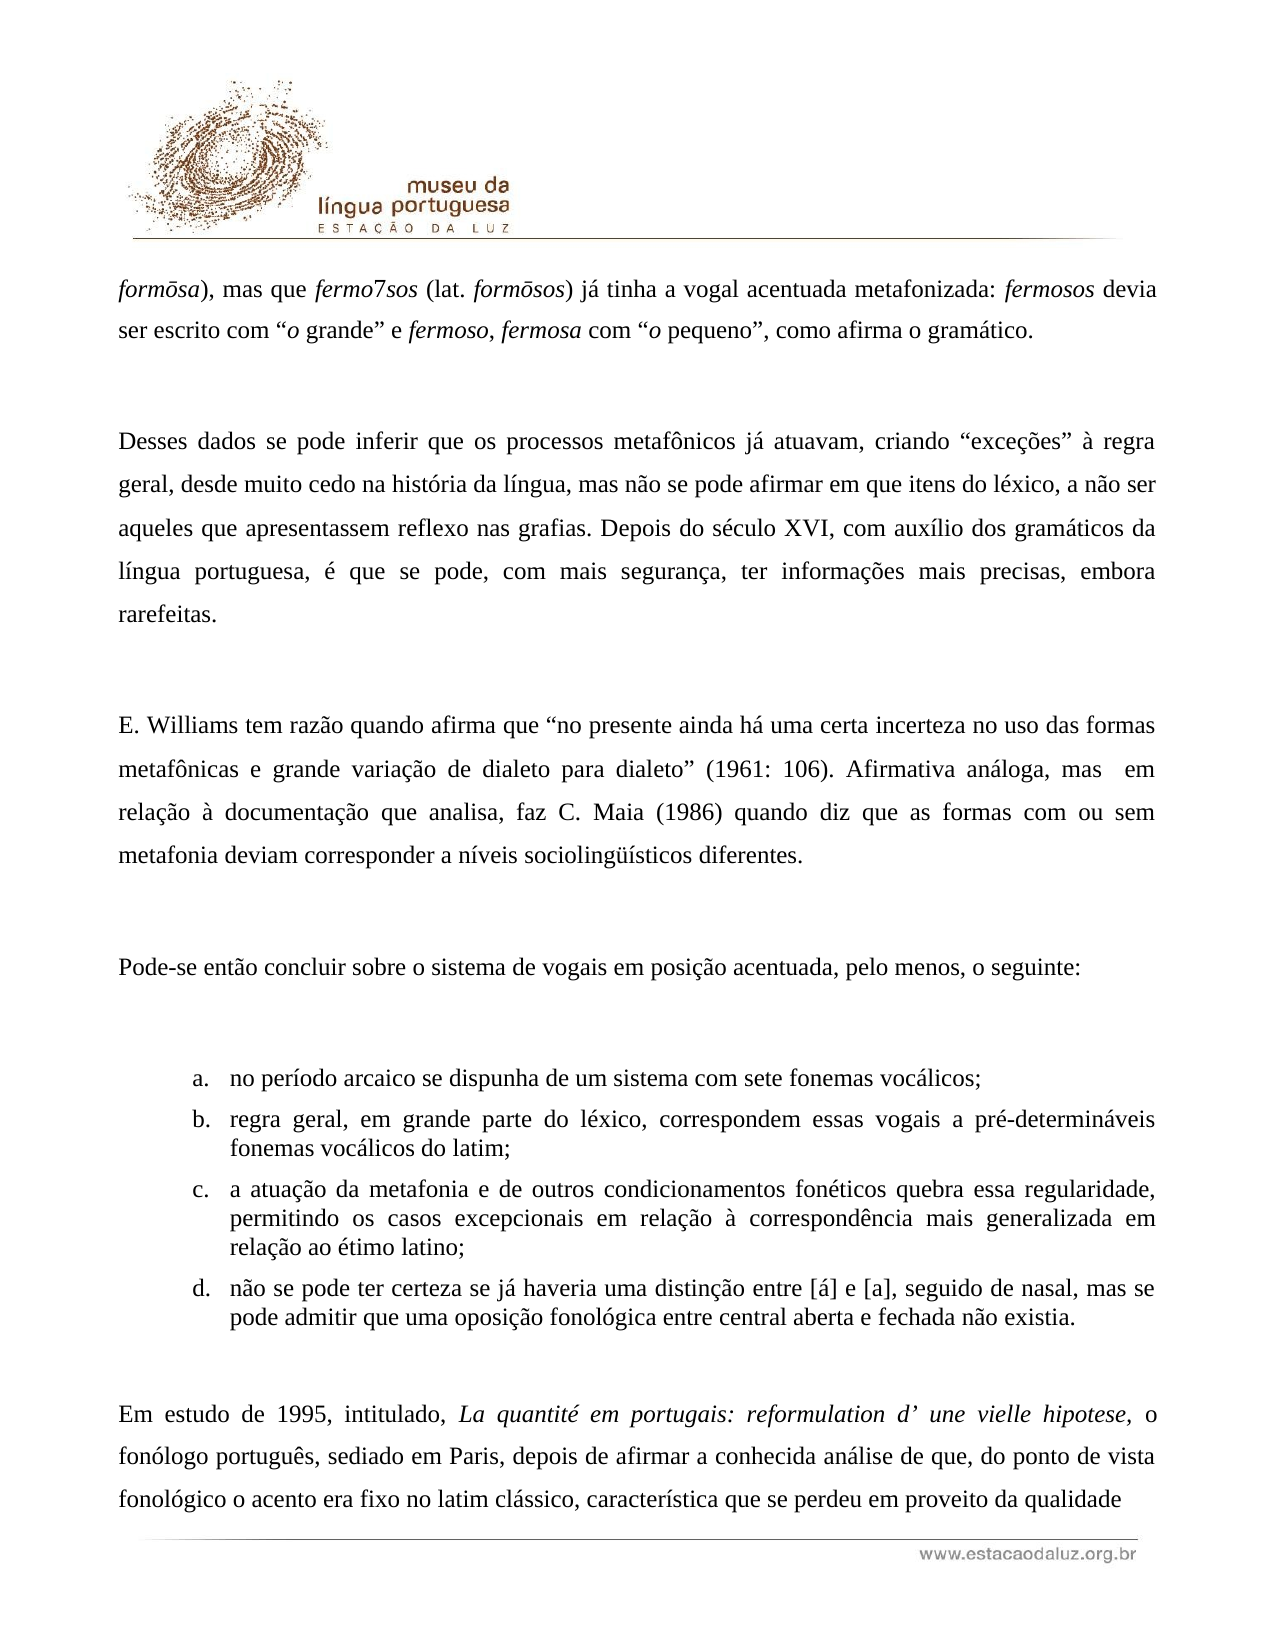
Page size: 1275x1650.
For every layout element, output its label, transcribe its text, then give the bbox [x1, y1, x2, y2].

text Pode-se então concluir sobre o sistema de vogais em posição acentuada, pelo menos, o seguinte: [118, 952, 1169, 980]
list Williams tem razão quando afirma que “no presente ainda há uma certa incerteza no uso das formas metafônicas e grande variação de dialeto para dialeto” (1961: 106). Afirmativa análoga, mas em relação à documentação que analisa, faz C. Maia (1986) quando diz que as formas com ou sem metafonia deviam corresponder a níveis sociolingüísticos diferentes. [118, 711, 1157, 869]
list a atuação da metafonia e de outros condicionamentos fonéticos quebra essa regularidade, permitindo os casos excepcionais em relação à correspondência mais generalizada em relação ao étimo latino; [192, 1174, 1157, 1261]
picture [118, 73, 1156, 248]
list regra geral, em grande parte do léxico, correspondem essas vogais a pré-determináveis fonemas vocálicos do latim; [192, 1104, 1156, 1162]
picture [118, 1528, 1156, 1576]
text formōsa), mas que fermosos (lat. formōsos) já tinha a vogal acentuada metafonizada: fermosos devia ser escrito com “o grande” e fermoso, fermosa com “o pequeno”, como afirma o gramático. [118, 274, 1157, 344]
text Em estudo de 1995, intitulado, La quantité em portugais: reformulation d’ une vielle hipotese, o fonólogo português, sediado em Paris, depois de afirmar a conhecida análise de que, do ponto de vista fonológico o acento era fixo no latim clássico, característica que se perdeu em proveito da qualidade [118, 1385, 1157, 1513]
text Desses dados se pode inferir que os processos metafônicos já atuavam, criando “exceções” à regra geral, desde muito cedo na história da língua, mas não se pode afirmar em que itens do léxico, a não ser aqueles que apresentassem reflexo nas grafias. Depois do século XVI, com auxílio dos gramáticos da língua portuguesa, é que se pode, com mais segurança, ter informações mais precisas, embora rarefeitas. [118, 426, 1157, 628]
list no período arcaico se dispunha de um sistema com sete fonemas vocálicos; [192, 1063, 1169, 1092]
list não se pode ter certeza se já haveria uma distinção entre [á] e [a], seguido de nasal, mas se pode admitir que uma oposição fonológica entre central aberta e fechada não existia. [192, 1273, 1156, 1331]
